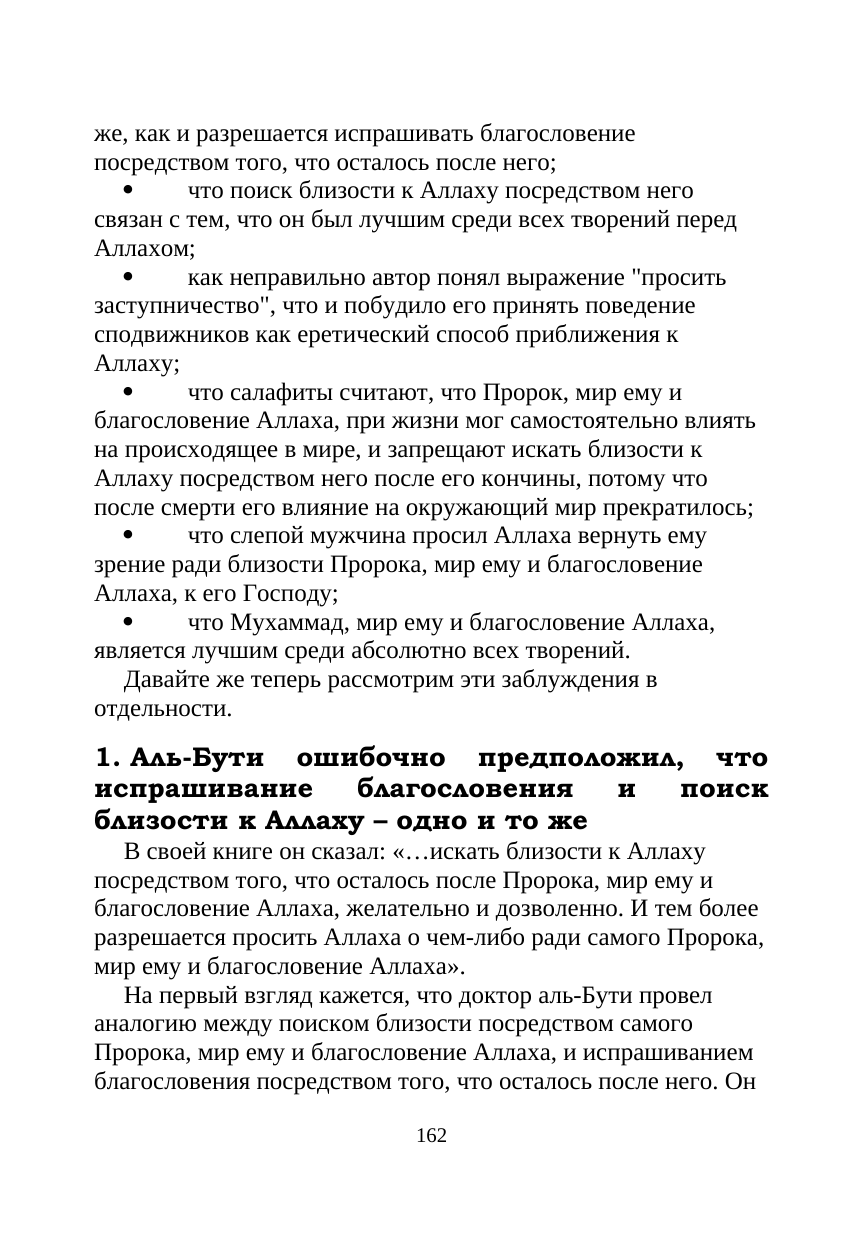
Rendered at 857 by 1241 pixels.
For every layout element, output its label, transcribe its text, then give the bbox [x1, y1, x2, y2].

list что салафиты считают, что Пророк, мир ему и благословение Аллаха, при жизни мог самостоятельно влиять на происходящее в мире, и запрещают искать близости к Аллаху посредством него после его кончины, потому что после смерти его влияние на окружающий мир прекратилось; [94, 377, 769, 521]
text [94, 980, 769, 1095]
text 1. Аль-Бути ошибочно предположил, что испрашивание благословения и поиск близости к Аллаху – одно и то же [94, 741, 769, 836]
list что слепой мужчина просил Аллаха вернуть ему зрение ради близости Пророка, мир ему и благословение Аллаха, к его Господу; [94, 521, 769, 607]
text В своей книге он сказал: «…искать близости к Аллаху посредством того, что осталось после Пророка, мир ему и благословение Аллаха, желательно и дозволенно. И тем более разрешается просить Аллаха о чем-либо ради самого Пророка, мир ему и благословение Аллаха». [94, 836, 769, 980]
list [94, 118, 769, 176]
list что поиск близости к Аллаху посредством него связан с тем, что он был лучшим среди всех творений перед Аллахом; [94, 176, 769, 262]
list как неправильно автор понял выражение "просить заступничество", что и побудило его принять поведение сподвижников как еретический способ приближения к Аллаху; [94, 262, 769, 377]
list что Мухаммад, мир ему и благословение Аллаха, является лучшим среди абсолютно всех творений. [94, 607, 769, 664]
text Давайте же теперь рассмотрим эти заблуждения в отдельности. [94, 664, 769, 722]
